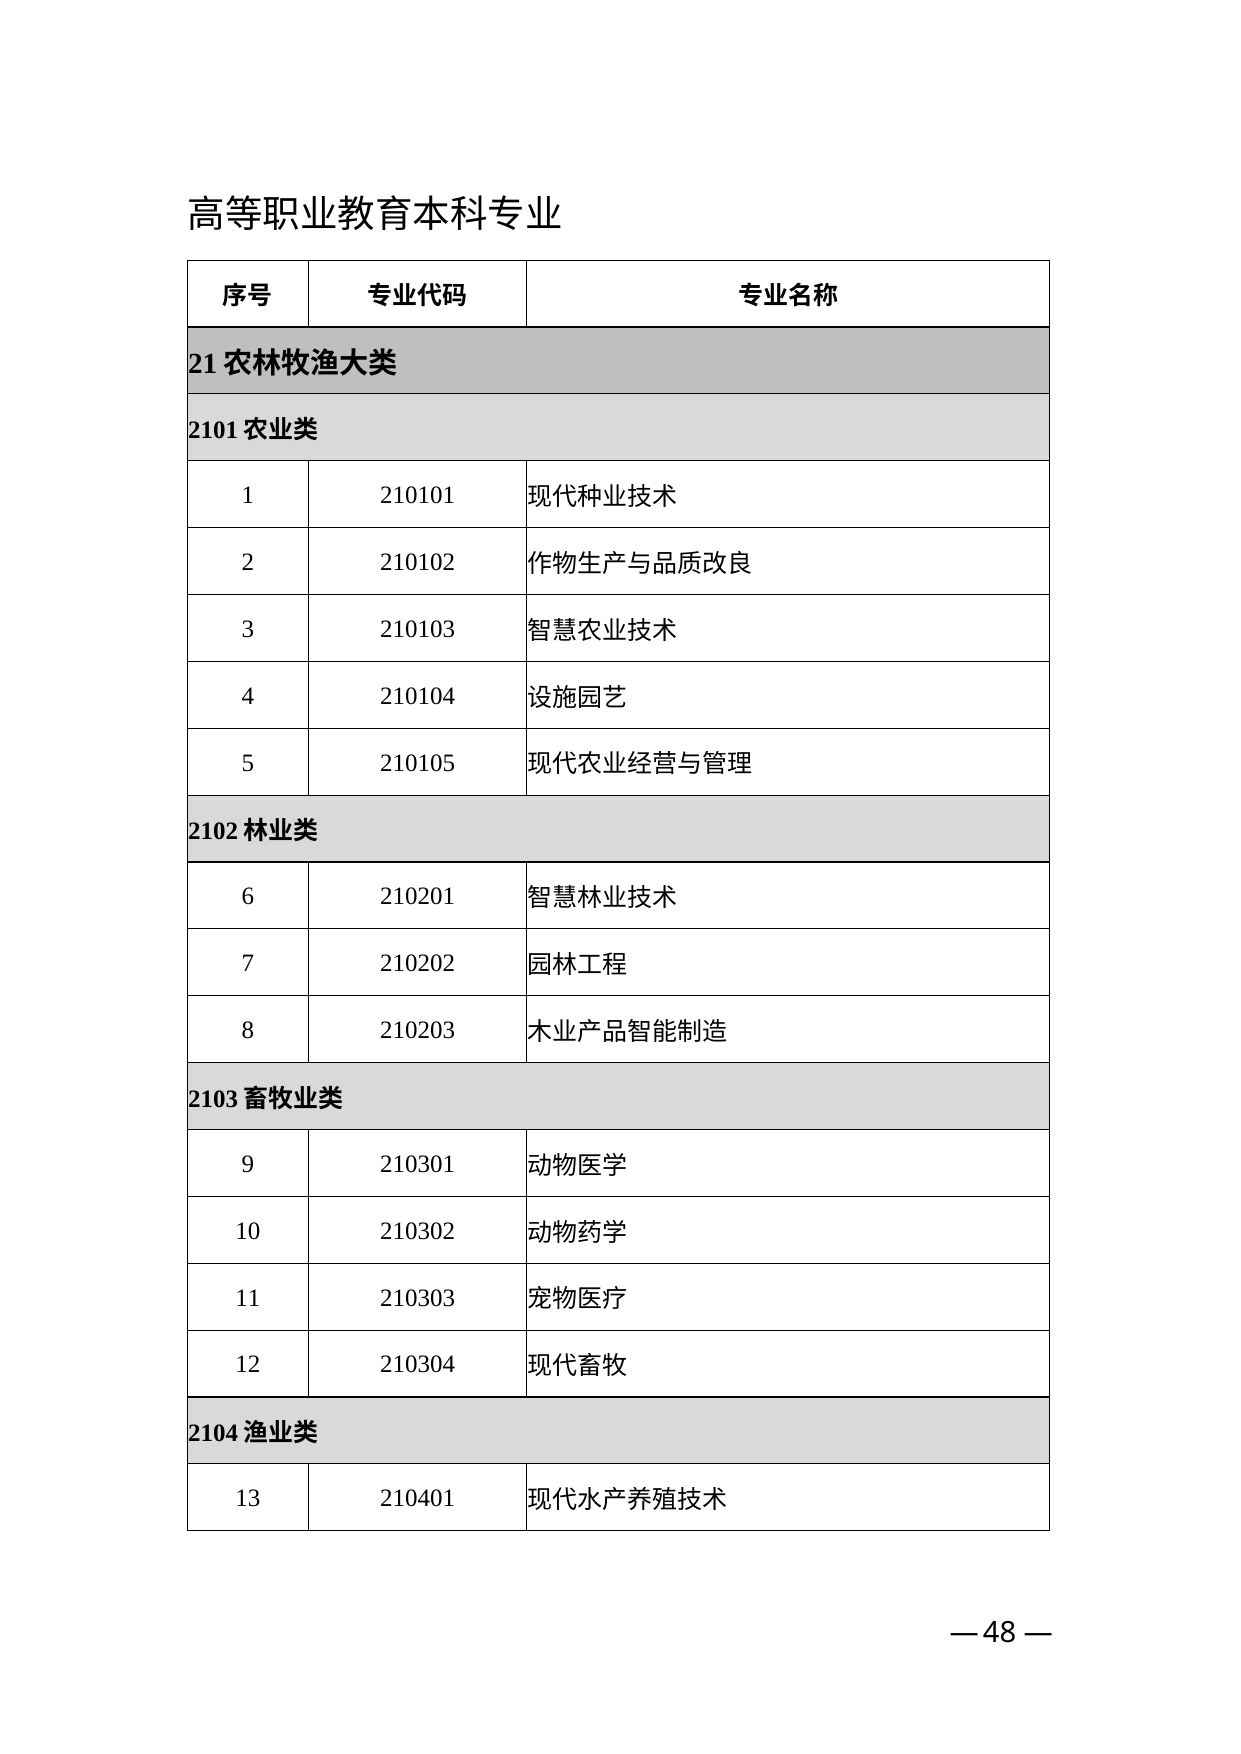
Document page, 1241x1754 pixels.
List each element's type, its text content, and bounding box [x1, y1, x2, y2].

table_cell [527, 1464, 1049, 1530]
table_cell 21农林牧渔大类 [188, 328, 1049, 393]
table_header 专业代码 [309, 261, 526, 326]
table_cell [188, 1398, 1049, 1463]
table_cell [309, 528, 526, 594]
table_header 序号 [188, 261, 308, 326]
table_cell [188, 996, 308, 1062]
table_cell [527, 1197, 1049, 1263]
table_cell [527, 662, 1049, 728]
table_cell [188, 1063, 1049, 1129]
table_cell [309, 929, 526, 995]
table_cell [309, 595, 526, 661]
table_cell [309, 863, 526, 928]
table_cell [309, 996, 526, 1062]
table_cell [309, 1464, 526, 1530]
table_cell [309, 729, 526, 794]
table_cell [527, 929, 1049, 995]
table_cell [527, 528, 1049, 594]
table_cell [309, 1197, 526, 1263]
table_cell 2101农业类 [188, 394, 1049, 460]
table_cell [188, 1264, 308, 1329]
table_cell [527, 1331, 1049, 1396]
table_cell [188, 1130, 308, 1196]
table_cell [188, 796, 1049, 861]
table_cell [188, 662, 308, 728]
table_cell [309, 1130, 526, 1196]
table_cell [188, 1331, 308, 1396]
table_header 专业名称 [527, 261, 1049, 326]
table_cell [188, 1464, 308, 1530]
text 高等职业教育本科专业 [187, 178, 1053, 243]
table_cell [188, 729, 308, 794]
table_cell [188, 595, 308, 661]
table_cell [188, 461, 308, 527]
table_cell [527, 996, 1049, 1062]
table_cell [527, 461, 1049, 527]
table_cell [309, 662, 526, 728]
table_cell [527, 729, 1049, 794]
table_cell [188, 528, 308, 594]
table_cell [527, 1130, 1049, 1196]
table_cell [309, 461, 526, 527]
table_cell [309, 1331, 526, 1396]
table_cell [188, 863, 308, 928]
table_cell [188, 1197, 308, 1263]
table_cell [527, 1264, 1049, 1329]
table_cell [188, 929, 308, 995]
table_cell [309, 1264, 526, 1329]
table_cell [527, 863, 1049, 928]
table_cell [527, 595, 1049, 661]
